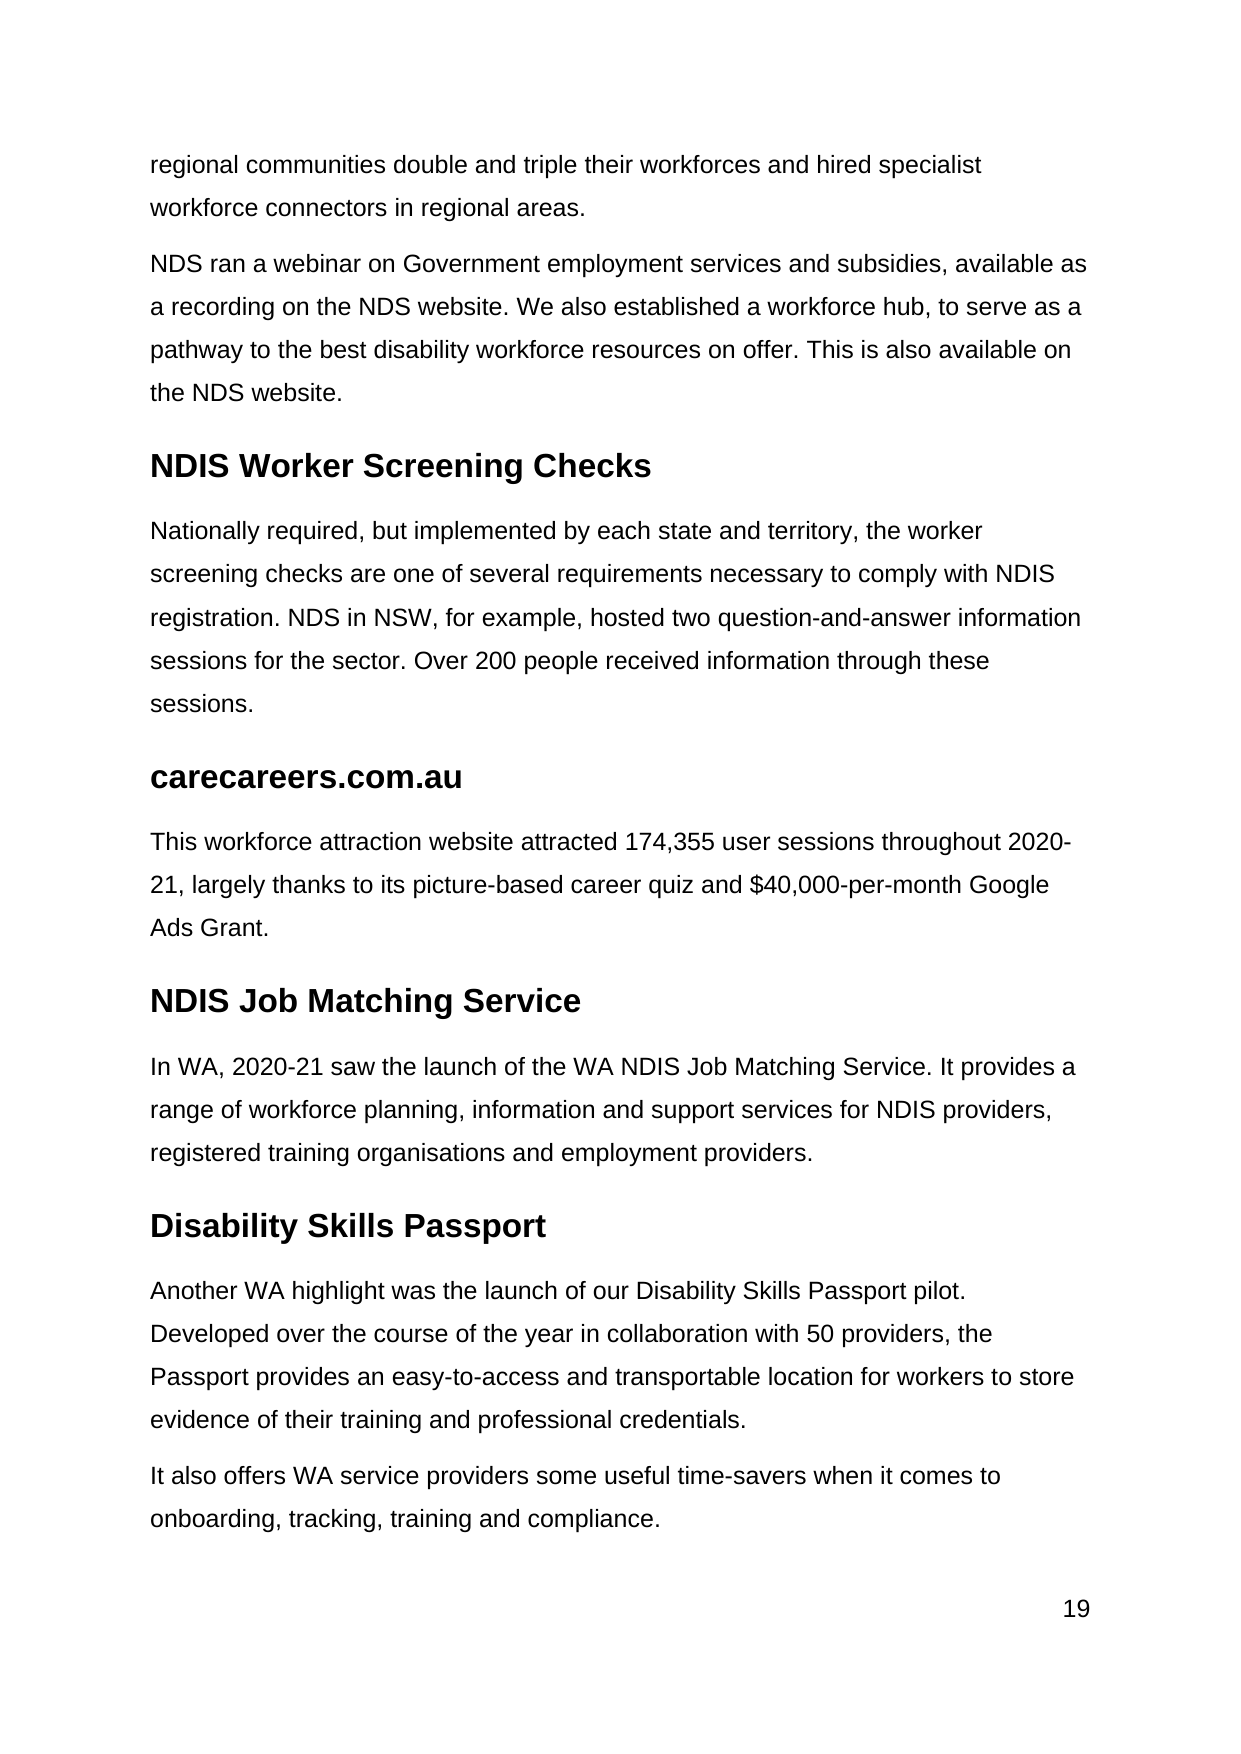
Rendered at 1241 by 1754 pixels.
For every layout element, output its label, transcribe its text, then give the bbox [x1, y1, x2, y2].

subtitle NDIS Worker Screening Checks [150, 446, 1090, 485]
subtitle NDIS Job Matching Service [150, 981, 1090, 1020]
text It also offers WA service providers some useful time-savers when it comes to onboarding, tracking, training and compliance. [150, 1461, 1090, 1533]
text This workforce attraction website attracted 174,355 user sessions throughout 2020-21, largely thanks to its picture-based career quiz and $40,000-per-month Google Ads Grant. [150, 827, 1090, 942]
text Nationally required, but implemented by each state and territory, the worker screening checks are one of several requirements necessary to comply with NDIS registration. NDS in NSW, for example, hosted two question-and-answer information sessions for the sector. Over 200 people received information through these sessions. [150, 516, 1090, 718]
text In WA, 2020-21 saw the launch of the WA NDIS Job Matching Service. It provides a range of workforce planning, information and support services for NDIS providers, registered training organisations and employment providers. [150, 1052, 1090, 1167]
subtitle carecareers.com.au [150, 757, 1090, 795]
subtitle Disability Skills Passport [150, 1206, 1090, 1244]
text Another WA highlight was the launch of our Disability Skills Passport pilot. Developed over the course of the year in collaboration with 50 providers, the Passport provides an easy-to-access and transportable location for workers to store evidence of their training and professional credentials. [150, 1276, 1090, 1434]
text NDS ran a webinar on Government employment services and subsidies, available as a recording on the NDS website. We also established a workforce hub, to serve as a pathway to the best disability workforce resources on offer. This is also available on the NDS website. [150, 249, 1090, 407]
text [150, 150, 1090, 222]
